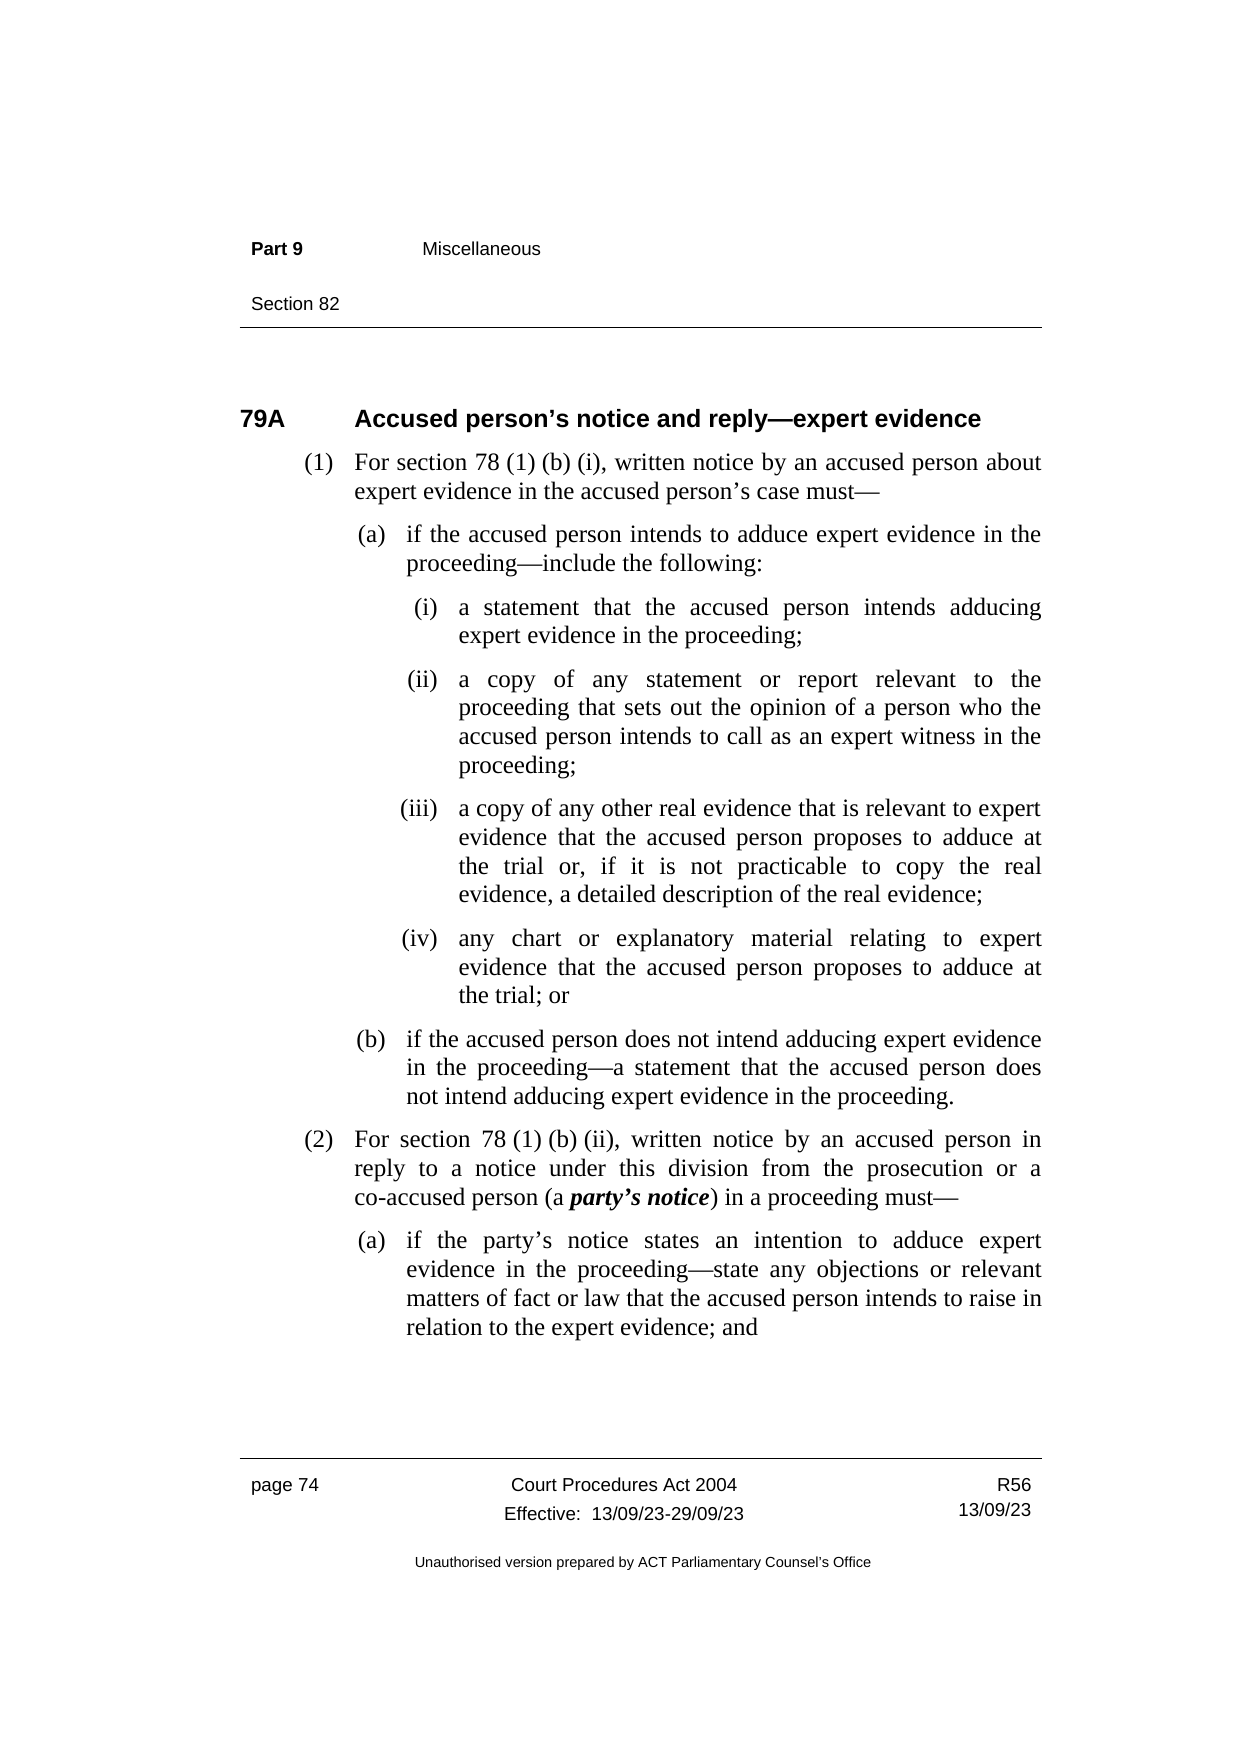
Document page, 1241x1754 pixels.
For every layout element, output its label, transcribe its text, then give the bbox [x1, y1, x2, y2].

text (2) For section 78 (1) (b) (ii), written notice by an accused person in reply to a notice under this division from the prosecution or a co-accused person (a party’s notice) in a proceeding must— [239, 1124, 1042, 1211]
text (1) For section 78 (1) (b) (i), written notice by an accused person about expert evidence in the accused person’s case must— [239, 447, 1042, 505]
text (a) if the accused person intends to adduce expert evidence in the proceeding—include the following: [239, 519, 1042, 577]
text (i) a statement that the accused person intends adducing expert evidence in the proceeding; [239, 592, 1042, 649]
text (b) if the accused person does not intend adducing expert evidence in the proceeding—a statement that the accused person does not intend adducing expert evidence in the proceeding. [239, 1024, 1042, 1110]
text (iii) a copy of any other real evidence that is relevant to expert evidence that the accused person proposes to adduce at the trial or, if it is not practicable to copy the real evidence, a detailed description of the real evidence; [239, 793, 1042, 908]
text 79A Accused person’s notice and reply—expert evidence [239, 404, 1042, 433]
text (ii) a copy of any statement or report relevant to the proceeding that sets out the opinion of a person who the accused person intends to call as an expert witness in the proceeding; [239, 664, 1042, 779]
text (a) if the party’s notice states an intention to adduce expert evidence in the proceeding—state any objections or relevant matters of fact or law that the accused person intends to raise in relation to the expert evidence; and [239, 1225, 1042, 1340]
text (iv) any chart or explanatory material relating to expert evidence that the accused person proposes to adduce at the trial; or [239, 923, 1042, 1009]
